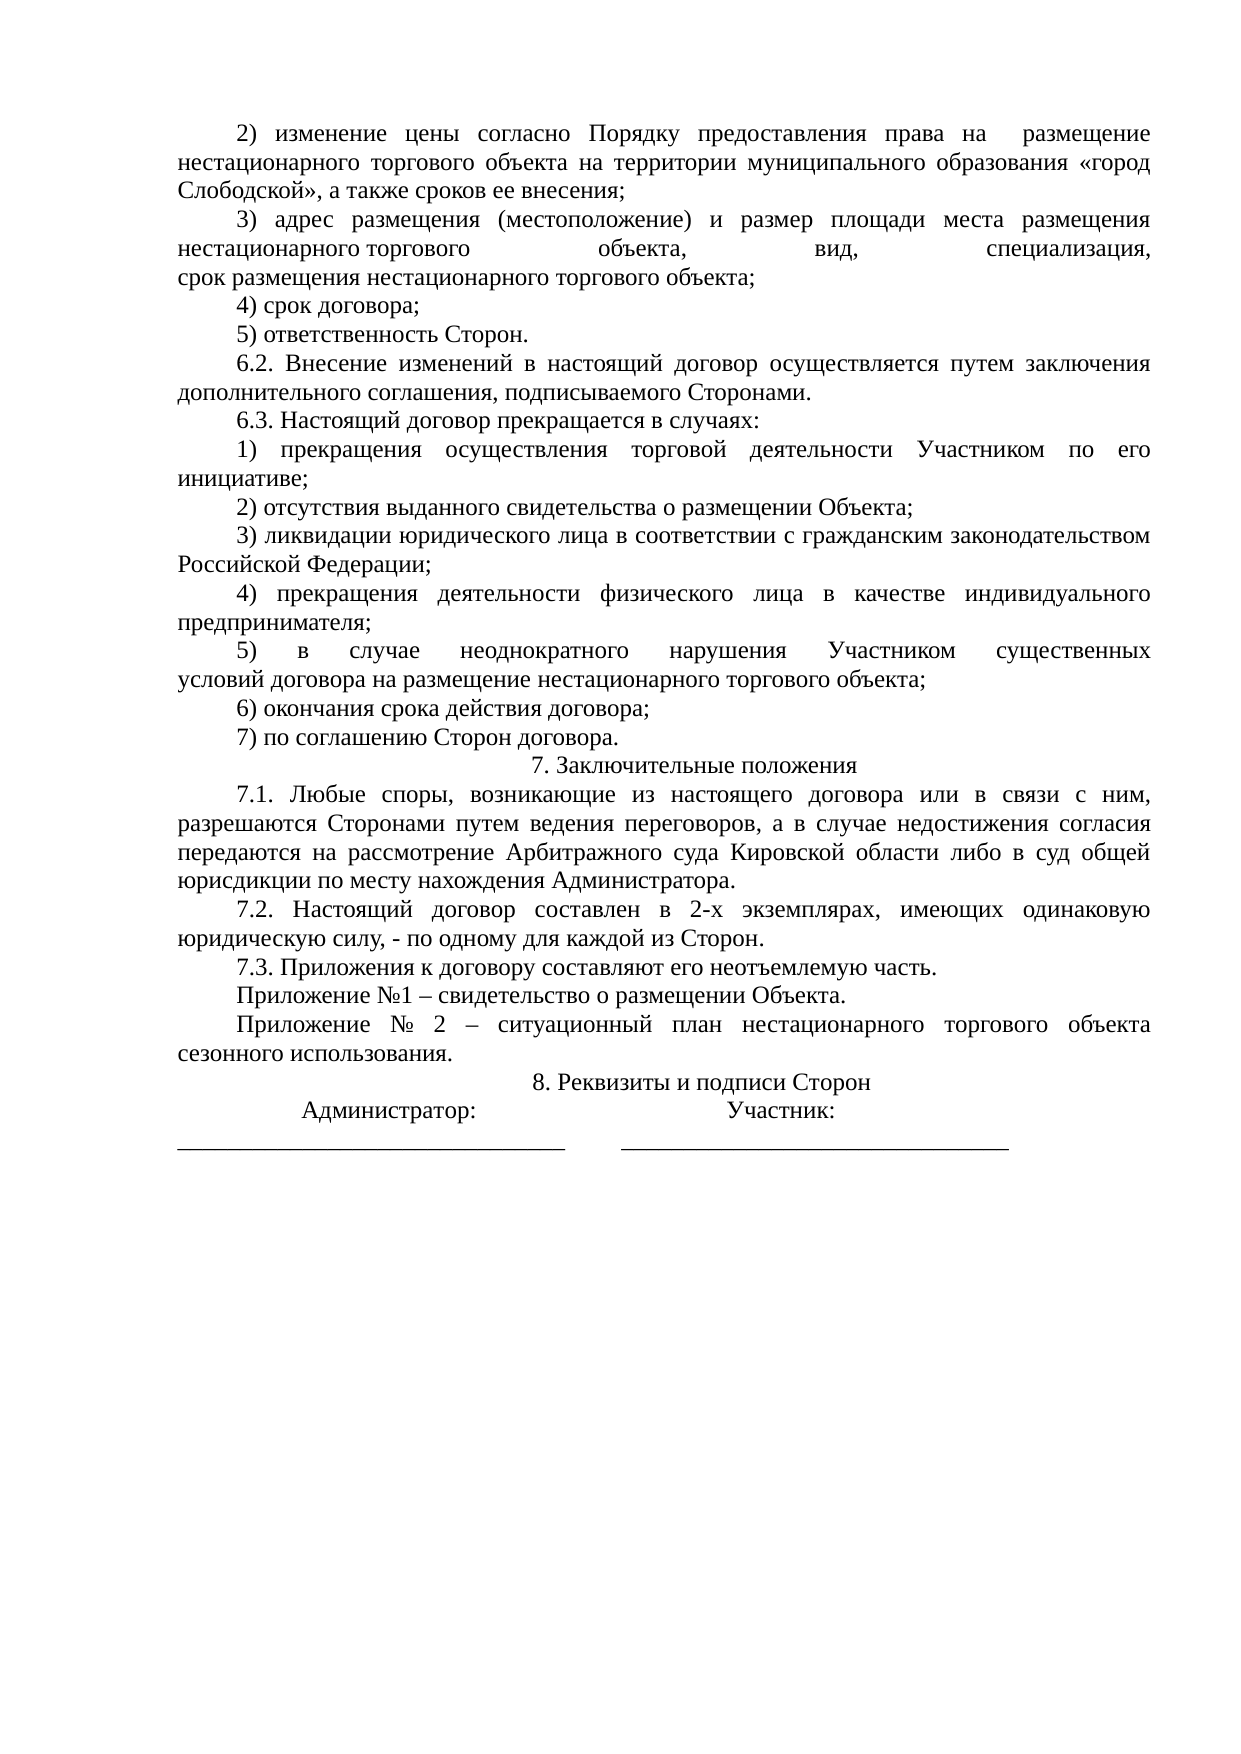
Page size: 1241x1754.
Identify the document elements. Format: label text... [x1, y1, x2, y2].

text 2) отсутствия выданного свидетельства о размещении Объекта; [177, 492, 1152, 521]
text 6.2. Внесение изменений в настоящий договор осуществляется путем заключения дополнительного соглашения, подписываемого Сторонами. [177, 348, 1152, 406]
text 7. Заключительные положения [177, 751, 1152, 779]
text 4) срок договора; [177, 291, 1152, 319]
text 3) ликвидации юридического лица в соответствии с гражданским законодательством Российской Федерации; [177, 521, 1152, 578]
text 7) по соглашению Сторон договора. [177, 722, 1152, 751]
text 1) прекращения осуществления торговой деятельности Участником по его инициативе; [177, 434, 1152, 492]
text Приложение №1 – свидетельство о размещении Объекта. [177, 981, 1152, 1009]
text 7.2. Настоящий договор составлен в 2-х экземплярах, имеющих одинаковую юридическую силу, - по одному для каждой из Сторон. [177, 894, 1152, 952]
text 6.3. Настоящий договор прекращается в случаях: [177, 406, 1152, 434]
text 4) прекращения деятельности физического лица в качестве индивидуального предпринимателя; [177, 578, 1152, 636]
text 5) в случае неоднократного нарушения Участником существенных условий договора на размещение нестационарного торгового объекта; [177, 636, 1152, 693]
text Приложение № 2 – ситуационный план нестационарного торгового объекта сезонного использования. [177, 1009, 1152, 1067]
text Администратор: Участник: [177, 1096, 1152, 1124]
text 7.3. Приложения к договору составляют его неотъемлемую часть. [177, 952, 1152, 981]
text 8. Реквизиты и подписи Сторон [177, 1067, 1152, 1096]
text 3) адрес размещения (местоположение) и размер площади места размещения нестационарного торгового объекта, вид, специализация, срок размещения нестационарного торгового объекта; [177, 204, 1152, 291]
text 6) окончания срока действия договора; [177, 693, 1152, 722]
text _______________________________ _______________________________ [177, 1124, 1172, 1153]
text 5) ответственность Сторон. [177, 319, 1152, 348]
text 7.1. Любые споры, возникающие из настоящего договора или в связи с ним, разрешаются Сторонами путем ведения переговоров, а в случае недостижения согласия передаются на рассмотрение Арбитражного суда Кировской области либо в суд общей юрисдикции по месту нахождения Администратора. [177, 779, 1152, 894]
text 2) изменение цены согласно Порядку предоставления права на размещение нестационарного торгового объекта на территории муниципального образования «город Слободской», а также сроков ее внесения; [177, 118, 1152, 204]
